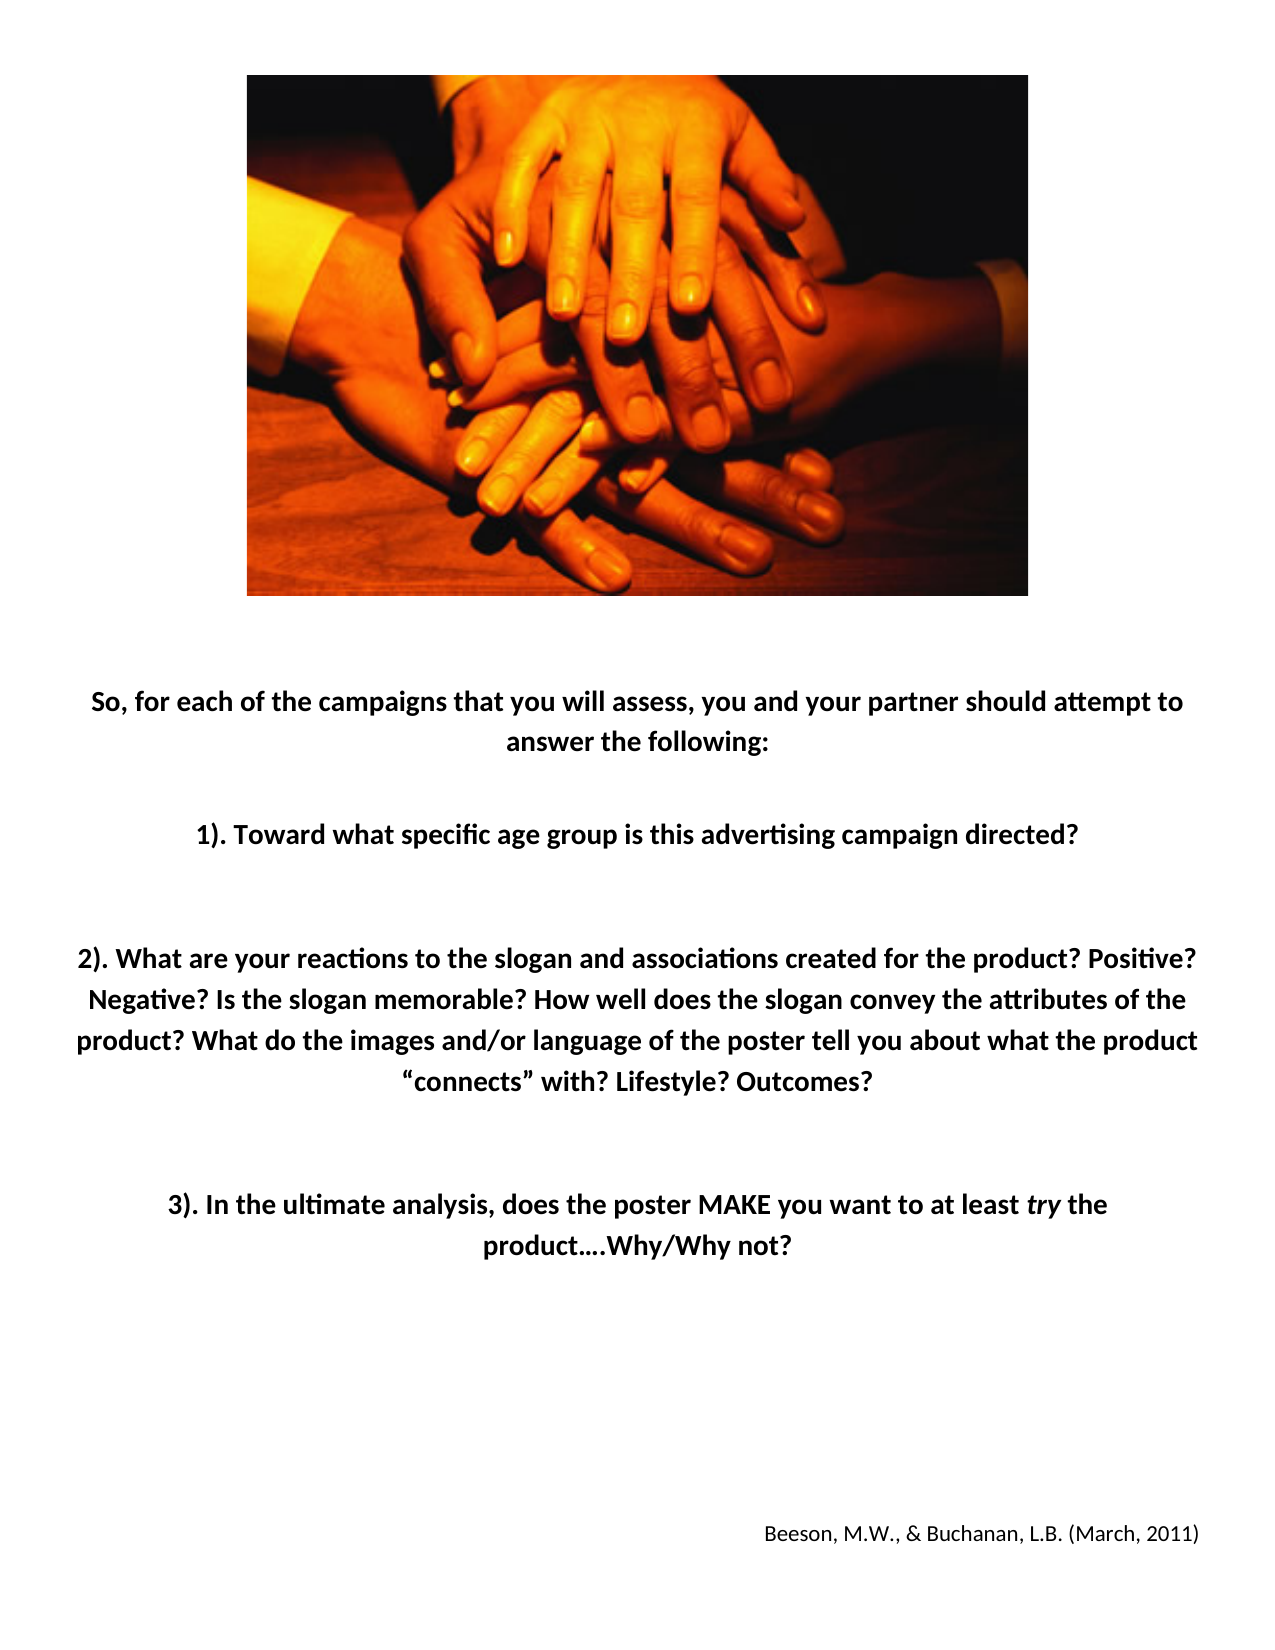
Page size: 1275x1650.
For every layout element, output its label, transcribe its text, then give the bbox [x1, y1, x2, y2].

text 1). Toward what specific age group is this advertising campaign directed? [75, 816, 1200, 852]
text 2). What are your reactions to the slogan and associations created for the product? Positive? Negative? Is the slogan memorable? How well does the slogan convey the attributes of the product? What do the images and/or language of the poster tell you about what the product “connects” with? Lifestyle? Outcomes? [75, 940, 1200, 1098]
picture [246, 75, 1029, 596]
text So, for each of the campaigns that you will assess, you and your partner should attempt to answer the following: [75, 683, 1200, 791]
text 3). In the ultimate analysis, does the poster MAKE you want to at least try the product….Why/Why not? [75, 1186, 1200, 1263]
